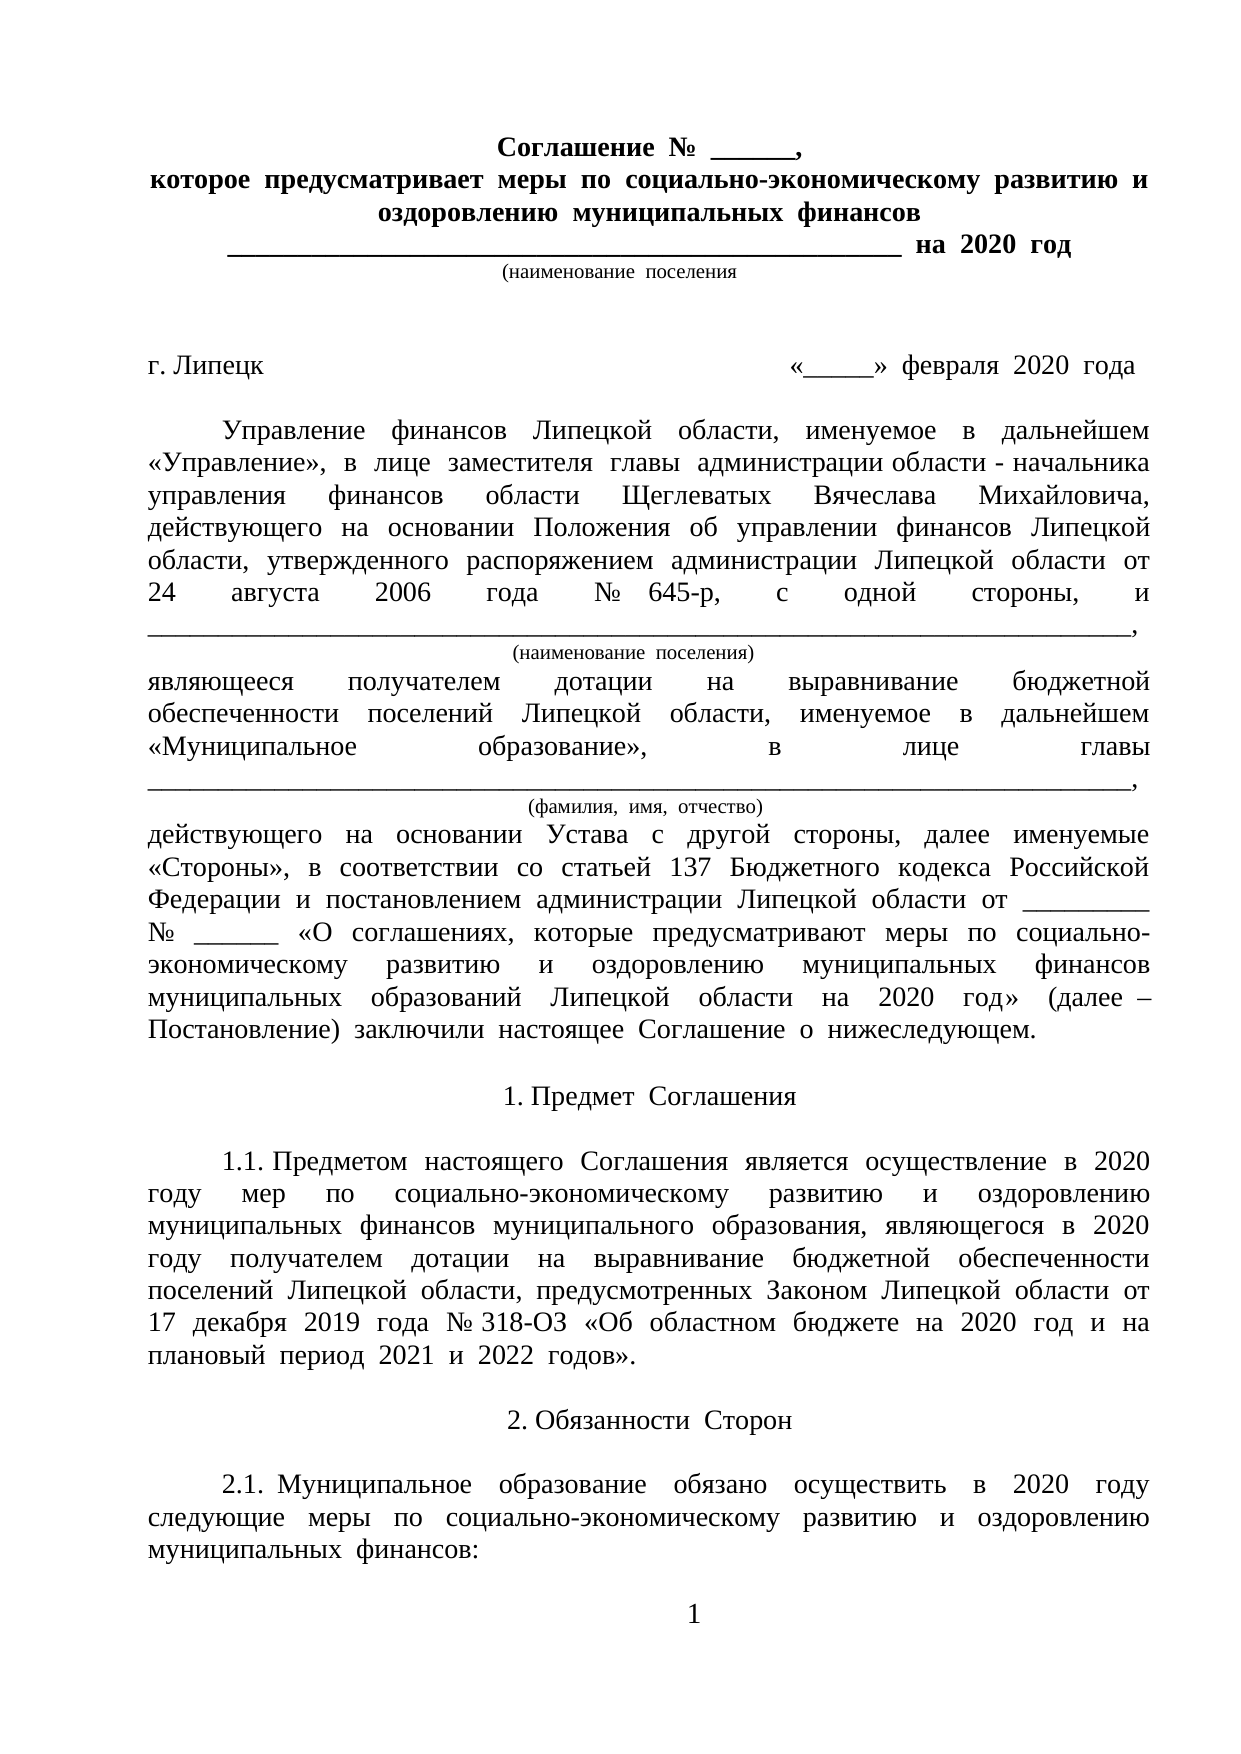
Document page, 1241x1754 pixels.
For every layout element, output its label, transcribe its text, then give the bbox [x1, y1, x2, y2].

title г. Липецк «_____» февраля 2020 года [148, 348, 1152, 381]
title (фамилия, имя, отчество) [148, 793, 1152, 818]
title Управление финансов Липецкой области, именуемое в дальнейшем «Управление», в лице заместителя главы администрации области - начальника управления финансов области Щеглеватых Вячеслава Михайловича, действующего на основании Положения об управлении финансов Липецкой области, утвержденного распоряжением администрации Липецкой области от 24 августа 2006 года № 645-р, с одной стороны, и ______________________________________________________________________, [148, 413, 1152, 640]
title Соглашение № ______, [148, 130, 1152, 162]
text 1. Предмет Соглашения [148, 1079, 1152, 1111]
title являющееся получателем дотации на выравнивание бюджетной обеспеченности поселений Липецкой области, именуемое в дальнейшем «Муниципальное образование», в лице главы ______________________________________________________________________, [148, 664, 1152, 793]
text 1.1. Предметом настоящего Соглашения является осуществление в 2020 году мер по социально-экономическому развитию и оздоровлению муниципальных финансов муниципального образования, являющегося в 2020 году получателем дотации на выравнивание бюджетной обеспеченности поселений Липецкой области, предусмотренных Законом Липецкой области от 17 декабря 2019 года № 318-ОЗ «Об областном бюджете на 2020 год и на плановый период 2021 и 2022 годов». [148, 1143, 1152, 1370]
title которое предусматривает меры по социально-экономическому развитию и оздоровлению муниципальных финансов ________________________________________________ на 2020 год [148, 162, 1152, 259]
title (наименование поселения [148, 259, 1152, 283]
text 2. Обязанности Сторон [148, 1403, 1152, 1435]
text 2.1. Муниципальное образование обязано осуществить в 2020 году следующие меры по социально-экономическому развитию и оздоровлению муниципальных финансов: [148, 1467, 1152, 1565]
title действующего на основании Устава с другой стороны, далее именуемые «Стороны», в соответствии со статьей 137 Бюджетного кодекса Российской Федерации и постановлением администрации Липецкой области от _________ № ______ «О соглашениях, которые предусматривают меры по социально-экономическому развитию и оздоровлению муниципальных финансов муниципальных образований Липецкой области на 2020 год» (далее – Постановление) заключили настоящее Соглашение о нижеследующем. [148, 818, 1152, 1044]
title (наименование поселения) [148, 640, 1152, 664]
